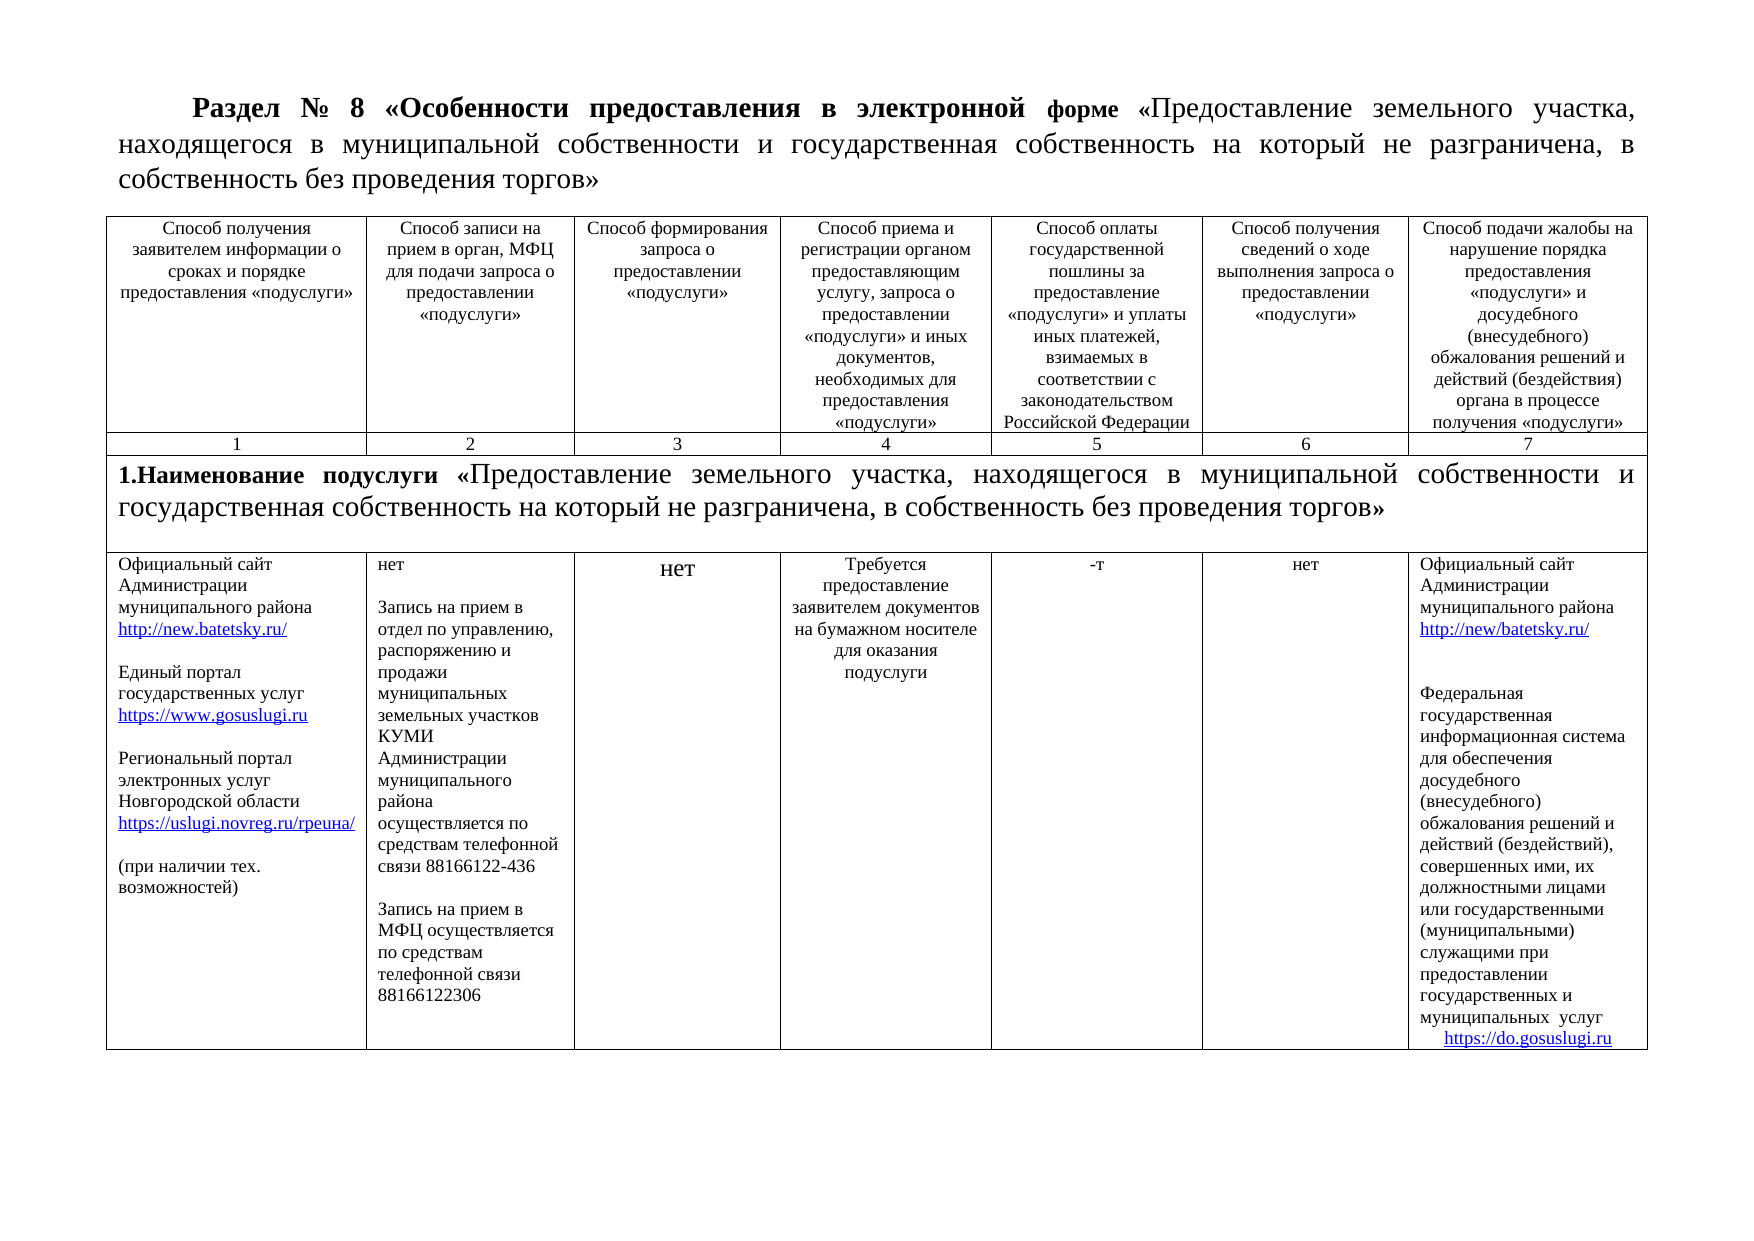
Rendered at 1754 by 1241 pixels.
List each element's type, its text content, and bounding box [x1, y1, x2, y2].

table_header Способ подачи жалобы на нарушение порядка предоставления «подуслуги» и досудебного (внесудебного) обжалования решений и действий (бездействия) органа в процессе получения «подуслуги» [1409, 217, 1647, 432]
table_header Способ получения сведений о ходе выполнения запроса о предоставлении «подуслуги» [1203, 217, 1408, 432]
table_cell 5 [992, 433, 1202, 455]
table_cell 3 [575, 433, 780, 455]
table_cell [781, 553, 991, 1049]
table_header Способ получения заявителем информации о сроках и порядке предоставления «подуслуги» [107, 217, 366, 432]
table_cell 1 [107, 433, 366, 455]
table_header Способ оплаты государственной пошлины за предоставление «подуслуги» и уплаты иных платежей, взимаемых в соответствии с законодательством Российской Федерации [992, 217, 1202, 432]
table_cell 6 [1203, 433, 1408, 455]
table_header Способ записи на прием в орган, МФЦ для подачи запроса о предоставлении «подуслуги» [367, 217, 574, 432]
table_cell 2 [367, 433, 574, 455]
table_cell нет [575, 553, 780, 1049]
table_cell -т [992, 553, 1202, 1049]
table_cell нет [1203, 553, 1408, 1049]
table_cell 4 [781, 433, 991, 455]
table_cell 7 [1409, 433, 1647, 455]
table_cell 1.Наименование подуслуги «Предоставление земельного участка, находящегося в муниципальной собственности и государственная собственность на который не разграничена, в собственность без проведения торгов» [107, 456, 1647, 552]
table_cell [107, 553, 366, 1049]
table_header Способ приема и регистрации органом предоставляющим услугу, запроса о предоставлении «подуслуги» и иных документов, необходимых для предоставления «подуслуги» [781, 217, 991, 432]
table_header Способ формирования запроса о предоставлении «подуслуги» [575, 217, 780, 432]
text Раздел № 8 «Особенности предоставления в электронной форме «Предоставление земельного участка, находящегося в муниципальной собственности и государственная собственность на который не разграничена, в собственность без проведения торгов» [118, 88, 1636, 195]
